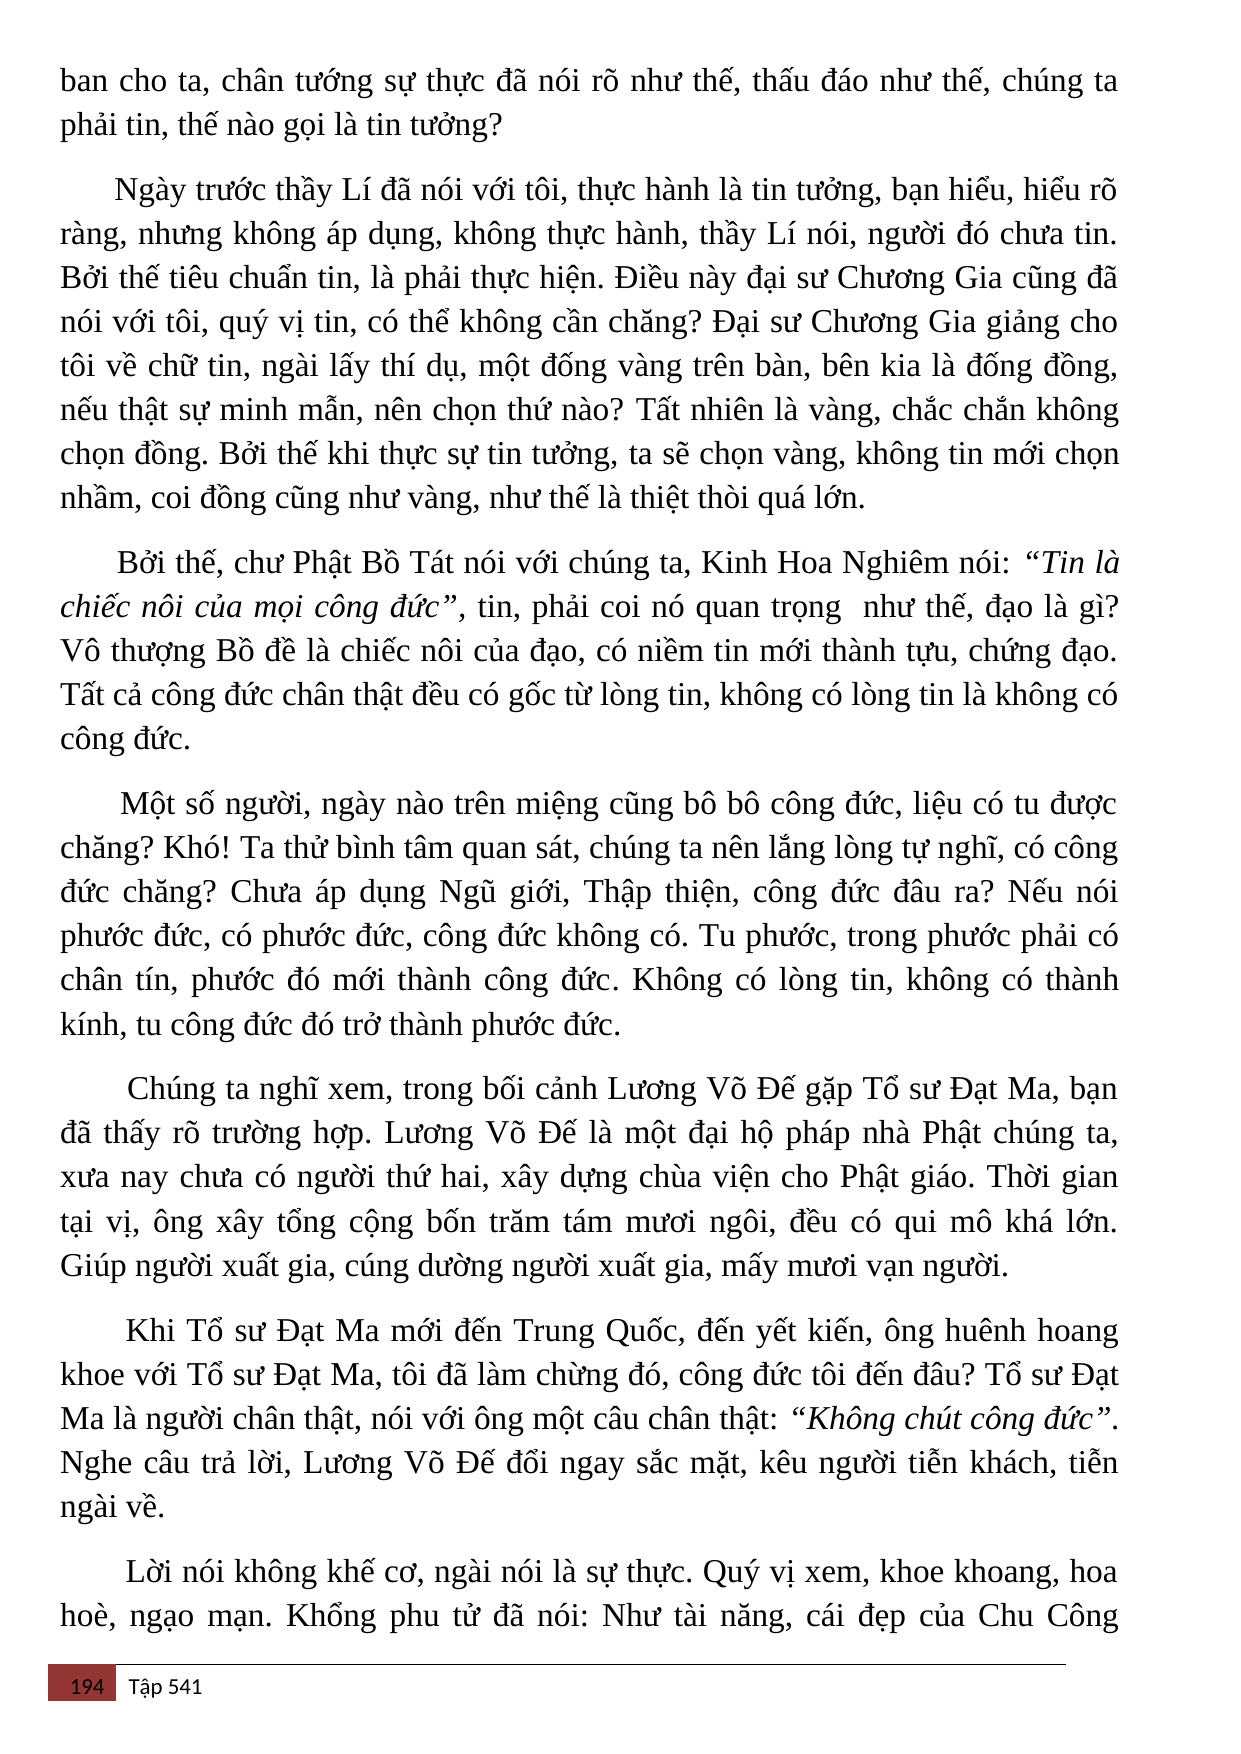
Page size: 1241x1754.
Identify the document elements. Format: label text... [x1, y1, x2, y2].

text Một số người, ngày nào trên miệng cũng bô bô công đức, liệu có tu được chăng? Khó! Ta thử bình tâm quan sát, chúng ta nên lắng lòng tự nghĩ, có công đức chăng? Chưa áp dụng Ngũ giới, Thập thiện, công đức đâu ra? Nếu nói phước đức, có phước đức, công đức không có. Tu phước, trong phước phải có chân tín, phước đó mới thành công đức. Không có lòng tin, không có thành kính, tu công đức đó trở thành phước đức. [60, 783, 1120, 1042]
text Ngày trước thầy Lí đã nói với tôi, thực hành là tin tưởng, bạn hiểu, hiểu rõ ràng, nhưng không áp dụng, không thực hành, thầy Lí nói, người đó chưa tin. Bởi thế tiêu chuẩn tin, là phải thực hiện. Điều này đại sư Chương Gia cũng đã nói với tôi, quý vị tin, có thể không cần chăng? Đại sư Chương Gia giảng cho tôi về chữ tin, ngài lấy thí dụ, một đống vàng trên bàn, bên kia là đống đồng, nếu thật sự minh mẫn, nên chọn thứ nào? Tất nhiên là vàng, chắc chắn không chọn đồng. Bởi thế khi thực sự tin tưởng, ta sẽ chọn vàng, không tin mới chọn nhầm, coi đồng cũng như vàng, như thế là thiệt thòi quá lớn. [60, 169, 1120, 516]
text Khi Tổ sư Đạt Ma mới đến Trung Quốc, đến yết kiến, ông huênh hoang khoe với Tổ sư Đạt Ma, tôi đã làm chừng đó, công đức tôi đến đâu? Tổ sư Đạt Ma là người chân thật, nói với ông một câu chân thật: “Không chút công đức”. Nghe câu trả lời, Lương Võ Đế đổi ngay sắc mặt, kêu người tiễn khách, tiễn ngài về. [60, 1310, 1120, 1524]
text Bởi thế, chư Phật Bồ Tát nói với chúng ta, Kinh Hoa Nghiêm nói: “Tin là chiếc nôi của mọi công đức”, tin, phải coi nó quan trọng như thế, đạo là gì? Vô thượng Bồ đề là chiếc nôi của đạo, có niềm tin mới thành tựu, chứng đạo. Tất cả công đức chân thật đều có gốc từ lòng tin, không có lòng tin là không có công đức. [60, 542, 1120, 757]
text Chúng ta nghĩ xem, trong bối cảnh Lương Võ Đế gặp Tổ sư Đạt Ma, bạn đã thấy rõ trường hợp. Lương Võ Đế là một đại hộ pháp nhà Phật chúng ta, xưa nay chưa có người thứ hai, xây dựng chùa viện cho Phật giáo. Thời gian tại vị, ông xây tổng cộng bốn trăm tám mươi ngôi, đều có qui mô khá lớn. Giúp người xuất gia, cúng dường người xuất gia, mấy mươi vạn người. [60, 1069, 1120, 1283]
